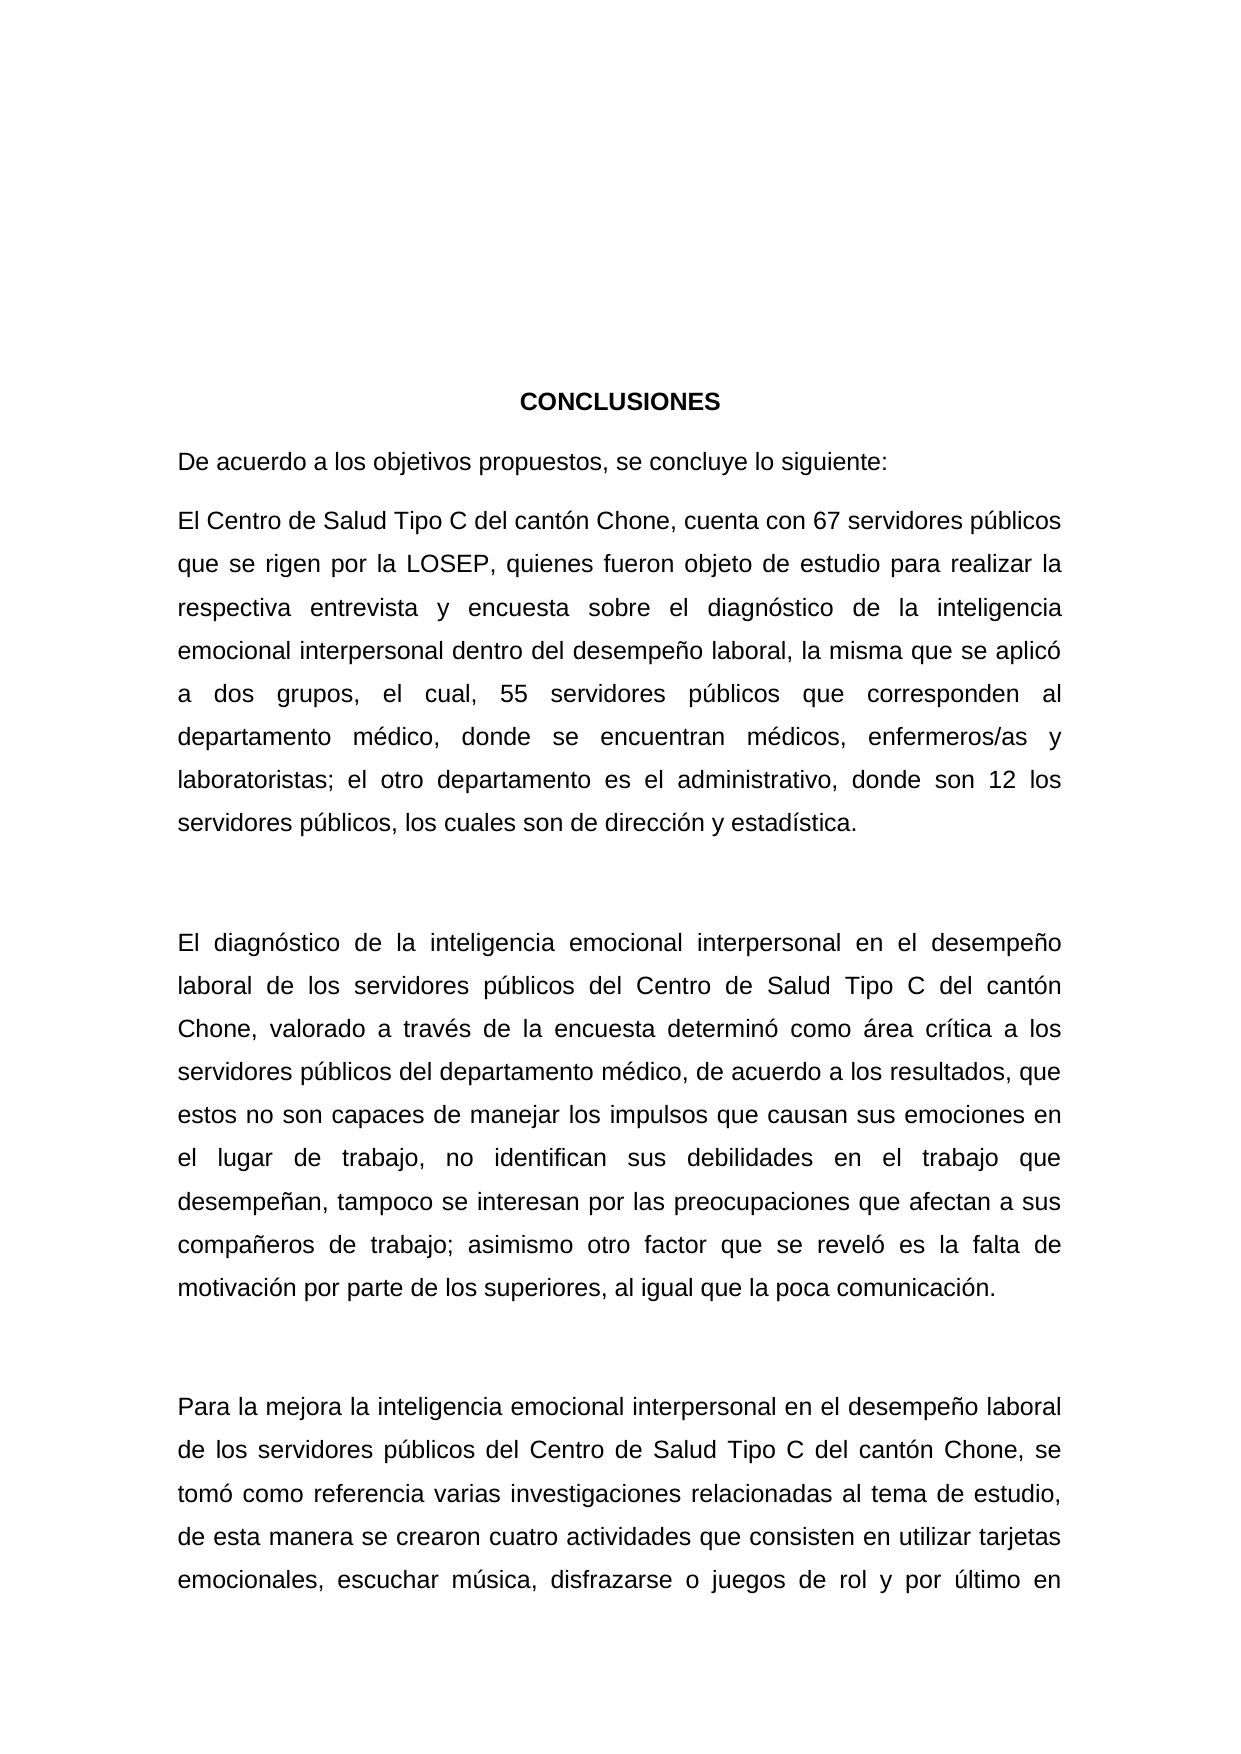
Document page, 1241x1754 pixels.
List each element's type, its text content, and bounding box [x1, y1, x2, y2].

text De acuerdo a los objetivos propuestos, se concluye lo siguiente: [177, 447, 1063, 475]
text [177, 1392, 1063, 1594]
text El diagnóstico de la inteligencia emocional interpersonal en el desempeño laboral de los servidores públicos del Centro de Salud Tipo C del cantón Chone, valorado a través de la encuesta determinó como área crítica a los servidores públicos del departamento médico, de acuerdo a los resultados, que estos no son capaces de manejar los impulsos que causan sus emociones en el lugar de trabajo, no identifican sus debilidades en el trabajo que desempeñan, tampoco se interesan por las preocupaciones que afectan a sus compañeros de trabajo; asimismo otro factor que se reveló es la falta de motivación por parte de los superiores, al igual que la poca comunicación. [177, 928, 1063, 1302]
text El Centro de Salud Tipo C del cantón Chone, cuenta con 67 servidores públicos que se rigen por la LOSEP, quienes fueron objeto de estudio para realizar la respectiva entrevista y encuesta sobre el diagnóstico de la inteligencia emocional interpersonal dentro del desempeño laboral, la misma que se aplicó a dos grupos, el cual, 55 servidores públicos que corresponden al departamento médico, donde se encuentran médicos, enfermeros/as y laboratoristas; el otro departamento es el administrativo, donde son 12 los servidores públicos, los cuales son de dirección y estadística. [177, 506, 1063, 837]
text CONCLUSIONES [177, 387, 1063, 416]
